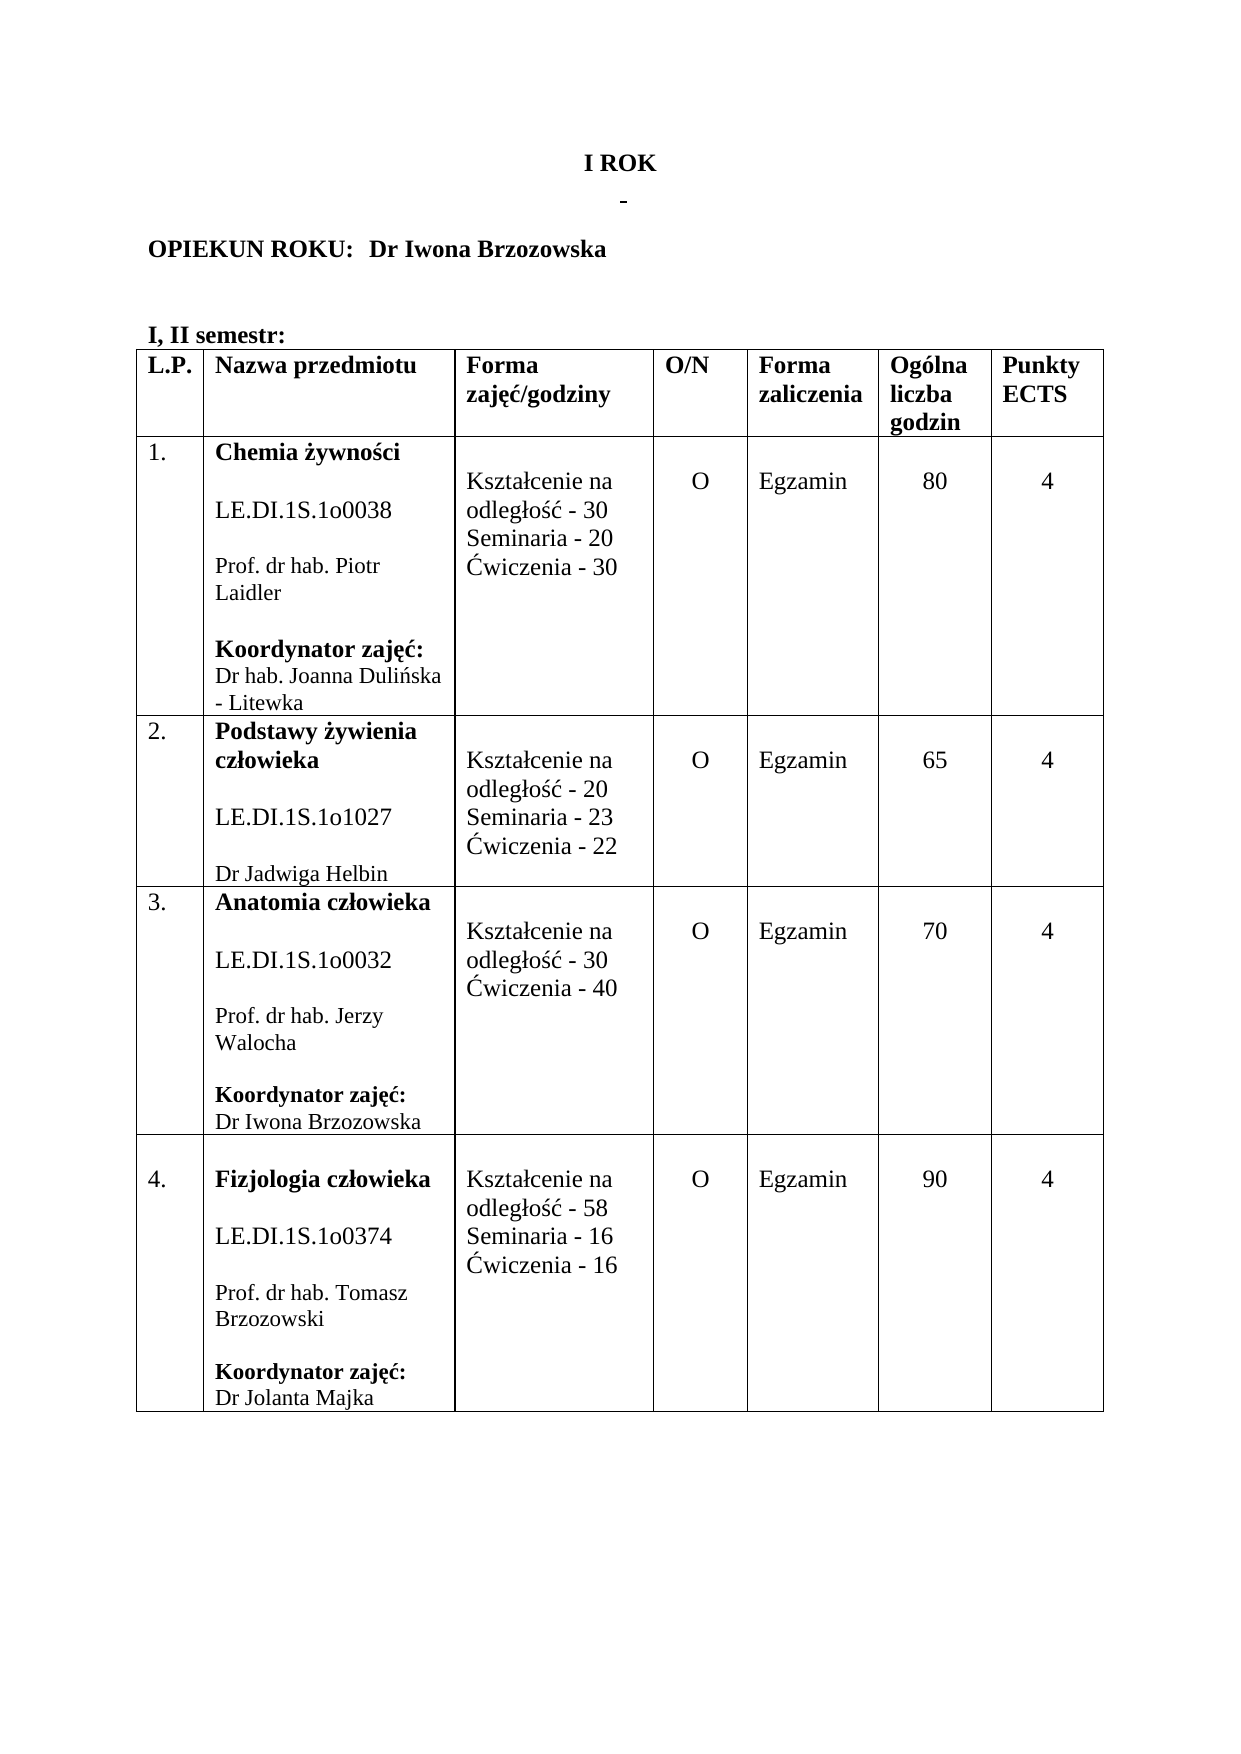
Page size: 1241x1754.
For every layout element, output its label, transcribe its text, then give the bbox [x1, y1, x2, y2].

table_cell 70 [879, 887, 991, 1134]
text I ROK [148, 148, 1093, 176]
table_cell 65 [879, 716, 991, 886]
table_header Nazwa przedmiotu [204, 350, 454, 436]
table_cell 4 [992, 1135, 1103, 1411]
table_header Ogólna liczba godzin [879, 350, 991, 436]
table_header Forma zajęć/godziny [456, 350, 653, 436]
table_cell 80 [879, 437, 991, 715]
table_cell 4 [992, 887, 1103, 1134]
table_cell O [654, 716, 747, 886]
table_cell Egzamin [748, 1135, 878, 1411]
table_cell Kształcenie na odległość - 30 Ćwiczenia - 40 [456, 887, 653, 1134]
table_cell Egzamin [748, 437, 878, 715]
table_cell O [654, 1135, 747, 1411]
table_cell Kształcenie na odległość - 20 Seminaria - 23 Ćwiczenia - 22 [456, 716, 653, 886]
table_cell 4. [137, 1135, 203, 1411]
table_cell 90 [879, 1135, 991, 1411]
table_cell Podstawy żywienia człowieka LE.DI.1S.1o1027 Dr Jadwiga Helbin [204, 716, 454, 886]
table_cell Kształcenie na odległość - 58 Seminaria - 16 Ćwiczenia - 16 [456, 1135, 653, 1411]
table_cell 4 [992, 437, 1103, 715]
table_cell 3. [137, 887, 203, 1134]
table_cell Anatomia człowieka LE.DI.1S.1o0032 Prof. dr hab. Jerzy Walocha Koordynator zajęć: Dr Iwona Brzozowska [204, 887, 454, 1134]
table_header L.P. [137, 350, 203, 436]
table_cell 1. [137, 437, 203, 715]
table_header O/N [654, 350, 747, 436]
table_cell Egzamin [748, 716, 878, 886]
table_cell 2. [137, 716, 203, 886]
table_cell Fizjologia człowieka LE.DI.1S.1o0374 Prof. dr hab. Tomasz Brzozowski Koordynator zajęć: Dr Jolanta Majka [204, 1135, 454, 1411]
table_cell Kształcenie na odległość - 30 Seminaria - 20 Ćwiczenia - 30 [456, 437, 653, 715]
table_cell Egzamin [748, 887, 878, 1134]
table_header Forma zaliczenia [748, 350, 878, 436]
text OPIEKUN ROKU: Dr Iwona Brzozowska [148, 234, 1093, 263]
table_cell O [654, 887, 747, 1134]
text I, II semestr: [148, 320, 1093, 349]
table_header Punkty ECTS [992, 350, 1103, 436]
table_cell O [654, 437, 747, 715]
table_cell 4 [992, 716, 1103, 886]
table_cell Chemia żywności LE.DI.1S.1o0038 Prof. dr hab. Piotr Laidler Koordynator zajęć: Dr hab. Joanna Dulińska - Litewka [204, 437, 454, 715]
